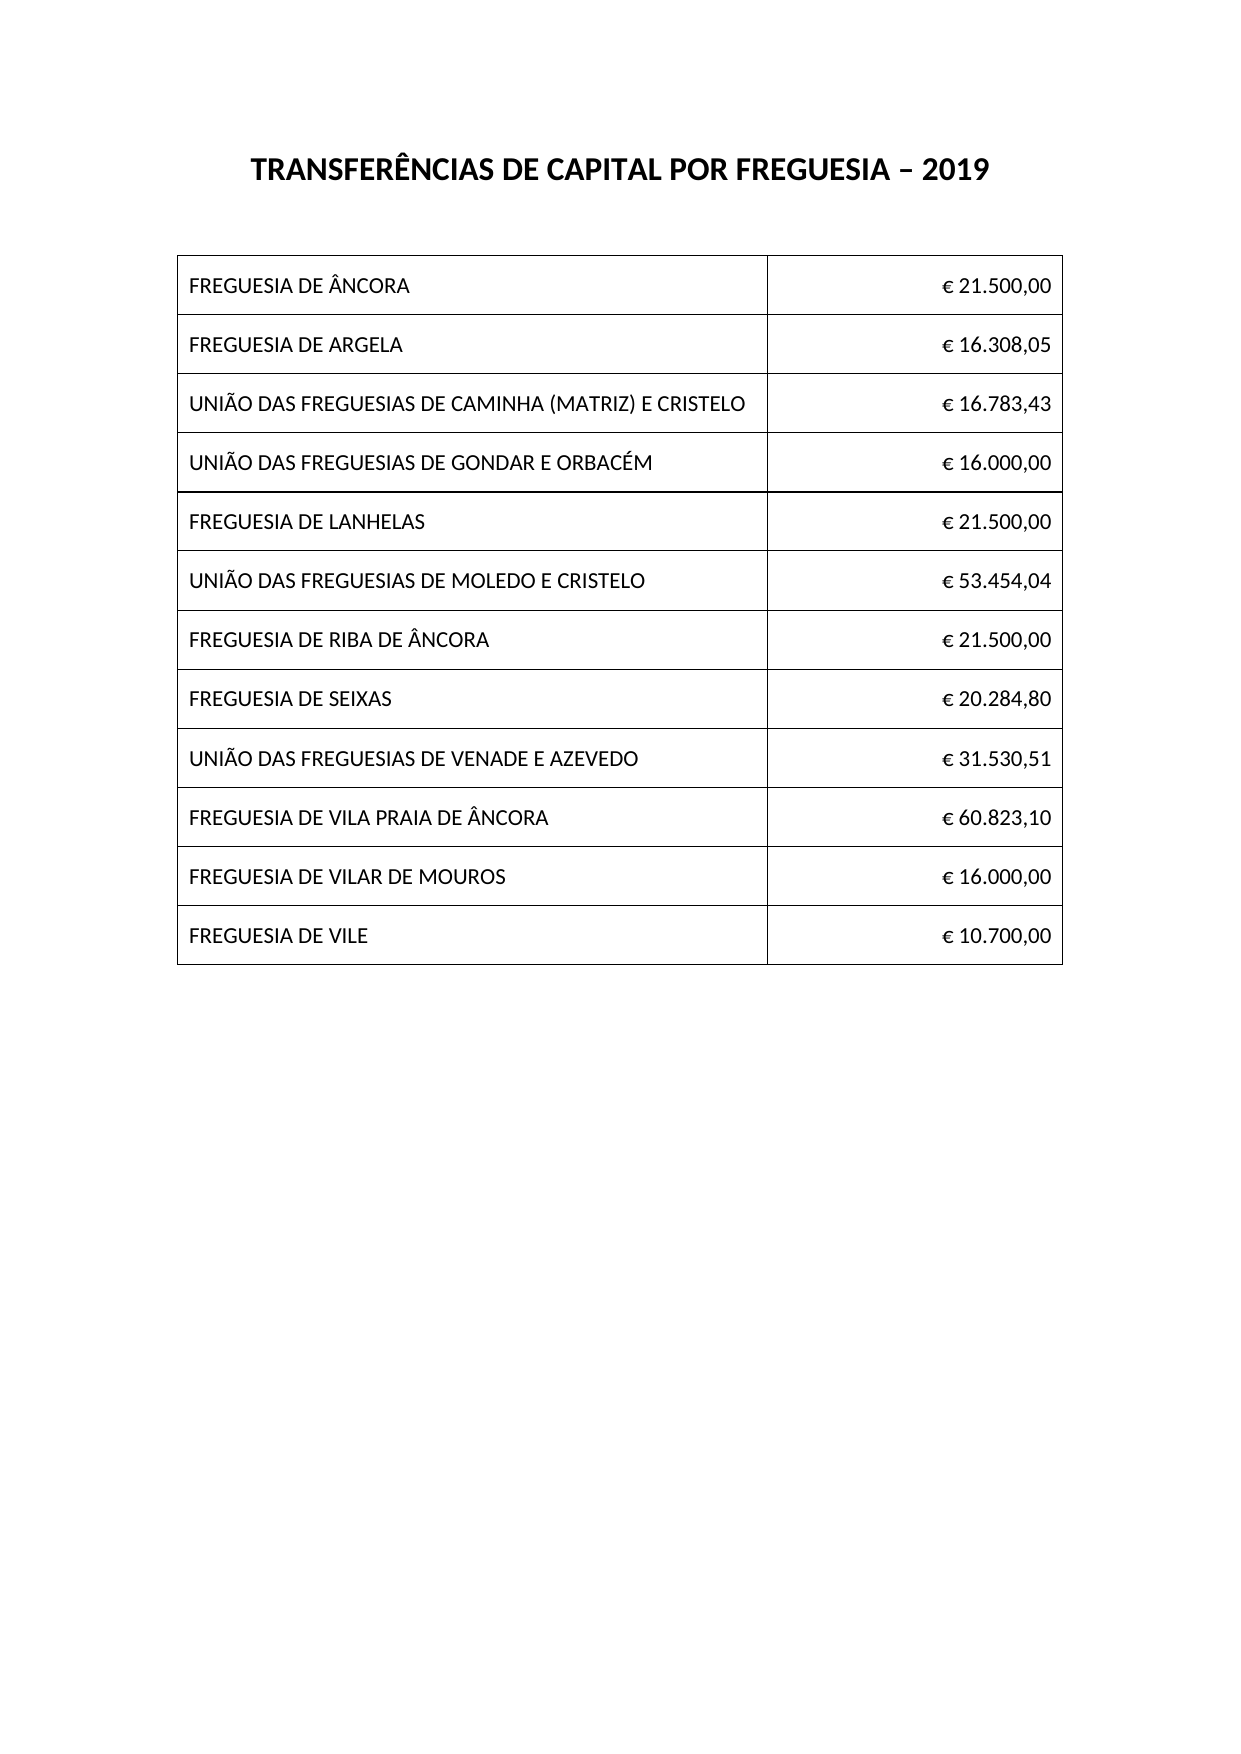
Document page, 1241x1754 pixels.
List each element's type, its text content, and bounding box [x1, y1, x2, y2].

table_cell € 31.530,51 [768, 729, 1062, 787]
table_cell FREGUESIA DE VILE [178, 906, 767, 964]
table_cell € 16.000,00 [768, 847, 1062, 905]
table_cell FREGUESIA DE VILA PRAIA DE ÂNCORA [178, 788, 767, 846]
table_cell UNIÃO DAS FREGUESIAS DE CAMINHA (MATRIZ) E CRISTELO [178, 374, 767, 432]
table_cell € 16.783,43 [768, 374, 1062, 432]
table_cell UNIÃO DAS FREGUESIAS DE GONDAR E ORBACÉM [178, 433, 767, 491]
table_cell € 60.823,10 [768, 788, 1062, 846]
table_cell € 16.000,00 [768, 433, 1062, 491]
table_cell FREGUESIA DE RIBA DE ÂNCORA [178, 611, 767, 668]
table_cell € 20.284,80 [768, 670, 1062, 728]
table_cell FREGUESIA DE LANHELAS [178, 493, 767, 550]
table_cell UNIÃO DAS FREGUESIAS DE VENADE E AZEVEDO [178, 729, 767, 787]
table_header FREGUESIA DE ÂNCORA [178, 256, 767, 314]
table_header € 21.500,00 [768, 256, 1062, 314]
table_cell UNIÃO DAS FREGUESIAS DE MOLEDO E CRISTELO [178, 551, 767, 609]
table_cell € 10.700,00 [768, 906, 1062, 964]
text TRANSFERÊNCIAS DE CAPITAL POR FREGUESIA – 2019 [177, 148, 1063, 188]
table_cell FREGUESIA DE ARGELA [178, 315, 767, 373]
table_cell € 16.308,05 [768, 315, 1062, 373]
table_cell € 21.500,00 [768, 493, 1062, 550]
table_cell FREGUESIA DE SEIXAS [178, 670, 767, 728]
table_cell FREGUESIA DE VILAR DE MOUROS [178, 847, 767, 905]
table_cell € 53.454,04 [768, 551, 1062, 609]
table_cell € 21.500,00 [768, 611, 1062, 668]
